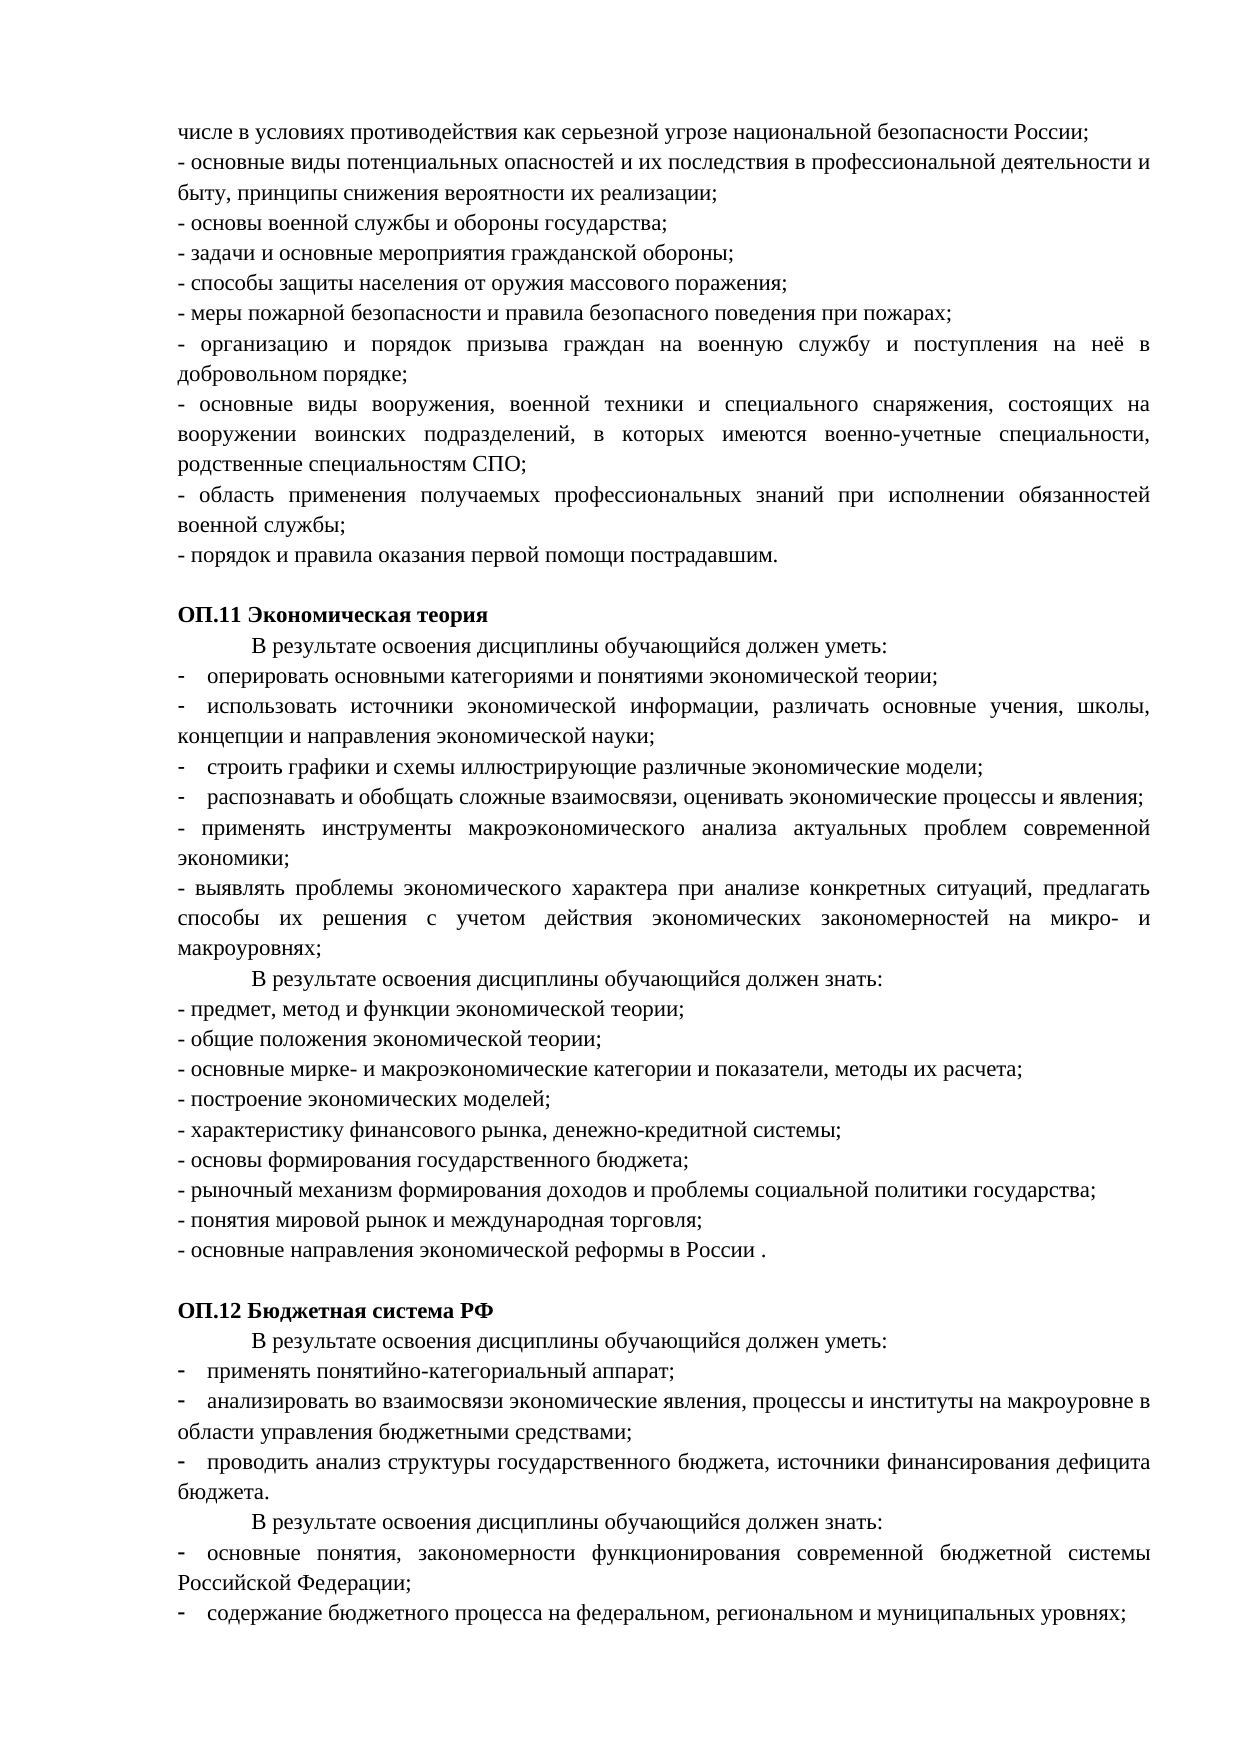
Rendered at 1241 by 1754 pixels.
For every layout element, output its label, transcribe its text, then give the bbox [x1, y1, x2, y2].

list анализировать во взаимосвязи экономические явления, процессы и институты на макроуровне в области управления бюджетными средствами; [177, 1388, 1152, 1444]
text В результате освоения дисциплины обучающийся должен уметь: [177, 632, 1152, 658]
text - применять инструменты макроэкономического анализа актуальных проблем современной экономики; [177, 814, 1152, 870]
text - задачи и основные мероприятия гражданской обороны; [177, 239, 1152, 265]
text - область применения получаемых профессиональных знаний при исполнении обязанностей военной службы; [177, 481, 1152, 537]
text В результате освоения дисциплины обучающийся должен знать: [177, 965, 1152, 991]
text - выявлять проблемы экономического характера при анализе конкретных ситуаций, предлагать способы их решения с учетом действия экономических закономерностей на микро- и макроуровнях; [177, 874, 1152, 961]
text - основы военной службы и обороны государства; [177, 209, 1152, 235]
text - характеристику финансового рынка, денежно-кредитной системы; [177, 1116, 1152, 1142]
text - организацию и порядок призыва граждан на военную службу и поступления на неё в добровольном порядке; [177, 329, 1152, 386]
text - меры пожарной безопасности и правила безопасного поведения при пожарах; [177, 299, 1152, 326]
text - порядок и правила оказания первой помощи пострадавшим. [177, 541, 1152, 567]
text - общие положения экономической теории; [177, 1025, 1152, 1051]
list строить графики и схемы иллюстрирующие различные экономические модели; [177, 753, 1152, 779]
list содержание бюджетного процесса на федеральном, региональном и муниципальных уровнях; [177, 1599, 1152, 1625]
text - основы формирования государственного бюджета; [177, 1146, 1152, 1172]
text - основные направления экономической реформы в России . [177, 1237, 1152, 1263]
text - основные виды вооружения, военной техники и специального снаряжения, состоящих на вооружении воинских подразделений, в которых имеются военно-учетные специальности, родственные специальностям СПО; [177, 390, 1152, 477]
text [177, 118, 1152, 144]
list распознавать и обобщать сложные взаимосвязи, оценивать экономические процессы и явления; [177, 783, 1152, 810]
list применять понятийно-категориальный аппарат; [177, 1357, 1152, 1384]
list использовать источники экономической информации, различать основные учения, школы, концепции и направления экономической науки; [177, 692, 1152, 749]
list основные понятия, закономерности функционирования современной бюджетной системы Российской Федерации; [177, 1539, 1152, 1595]
text ОП.11 Экономическая теория [177, 601, 1152, 628]
list оперировать основными категориями и понятиями экономической теории; [177, 662, 1152, 688]
text - построение экономических моделей; [177, 1086, 1152, 1112]
text - рыночный механизм формирования доходов и проблемы социальной политики государства; [177, 1176, 1152, 1202]
text - основные виды потенциальных опасностей и их последствия в профессиональной деятельности и быту, принципы снижения вероятности их реализации; [177, 148, 1152, 205]
text ОП.12 Бюджетная система РФ [177, 1297, 1152, 1323]
text - предмет, метод и функции экономической теории; [177, 995, 1152, 1021]
text - способы защиты населения от оружия массового поражения; [177, 269, 1152, 296]
text - основные мирке- и макроэкономические категории и показатели, методы их расчета; [177, 1055, 1152, 1082]
text - понятия мировой рынок и международная торговля; [177, 1206, 1152, 1233]
list проводить анализ структуры государственного бюджета, источники финансирования дефицита бюджета. [177, 1448, 1152, 1504]
text В результате освоения дисциплины обучающийся должен уметь: [177, 1327, 1152, 1353]
text В результате освоения дисциплины обучающийся должен знать: [177, 1508, 1152, 1535]
